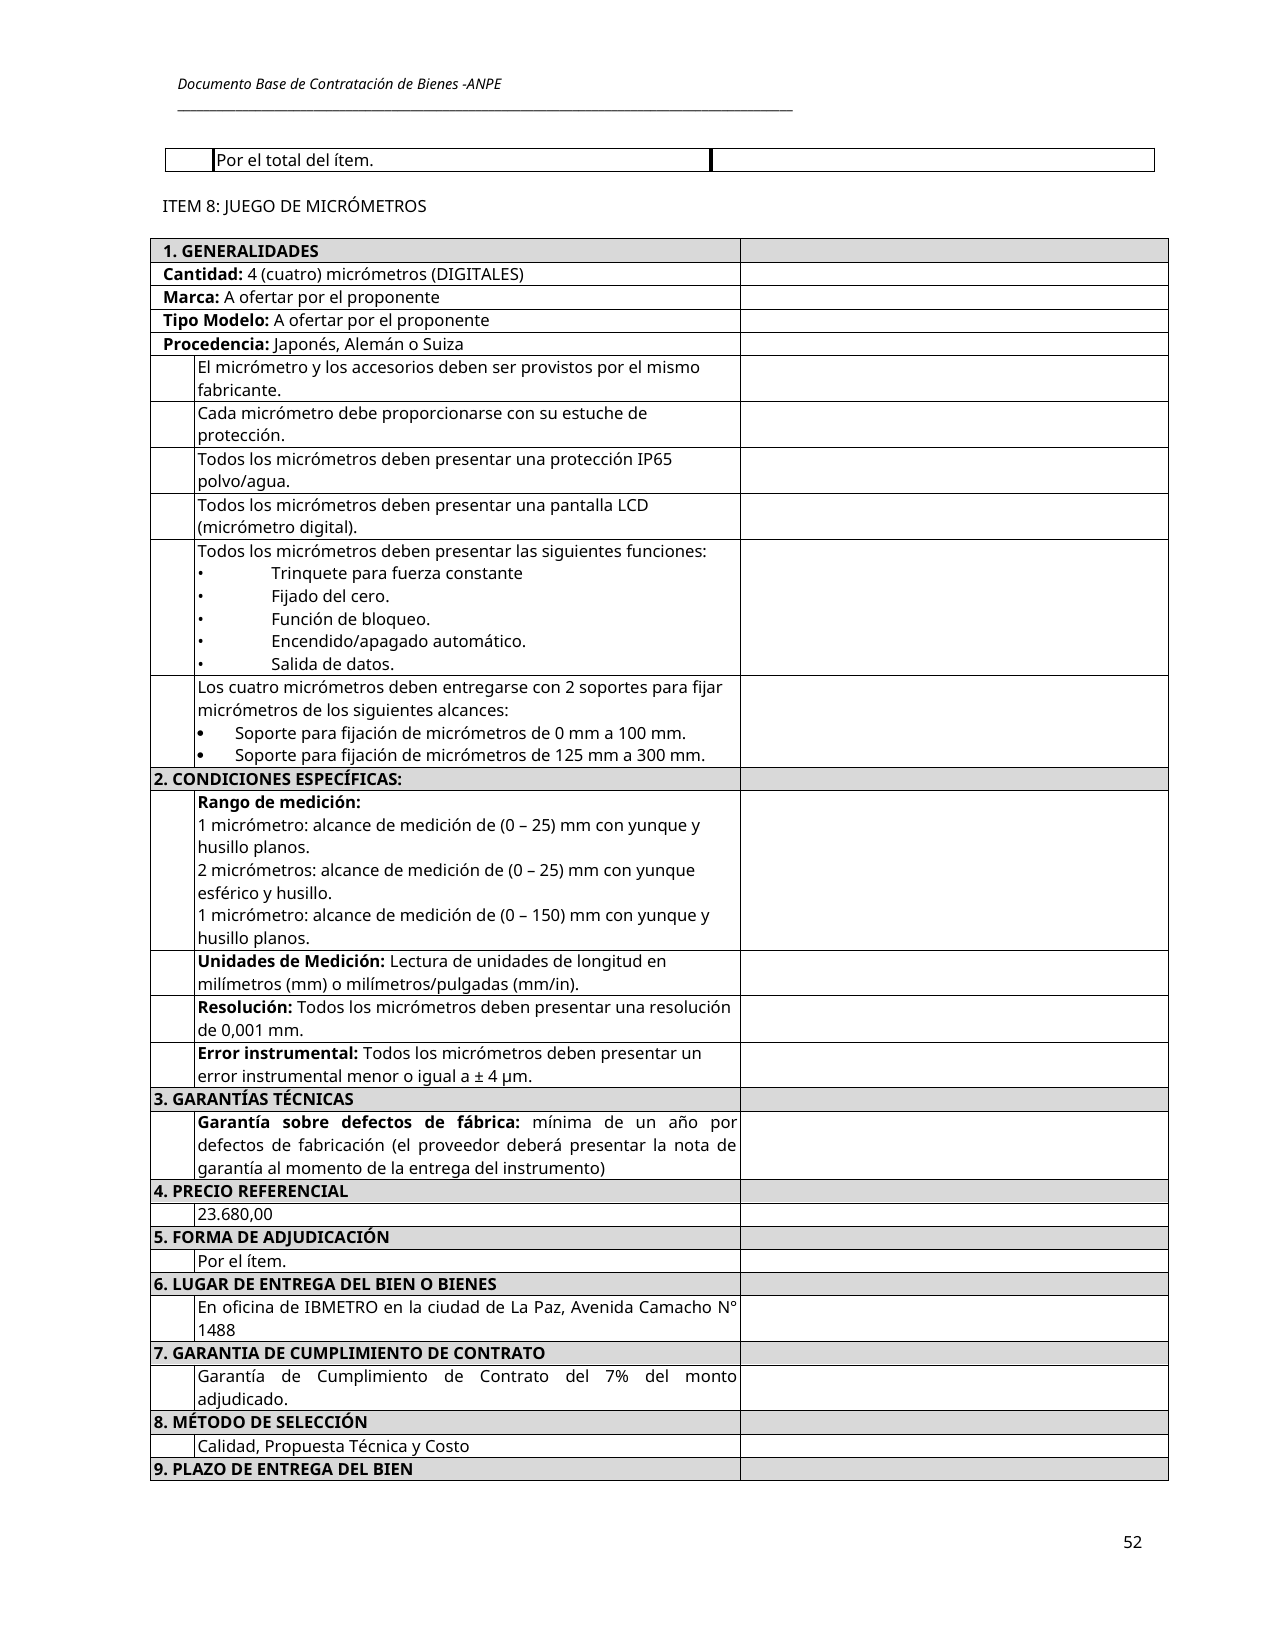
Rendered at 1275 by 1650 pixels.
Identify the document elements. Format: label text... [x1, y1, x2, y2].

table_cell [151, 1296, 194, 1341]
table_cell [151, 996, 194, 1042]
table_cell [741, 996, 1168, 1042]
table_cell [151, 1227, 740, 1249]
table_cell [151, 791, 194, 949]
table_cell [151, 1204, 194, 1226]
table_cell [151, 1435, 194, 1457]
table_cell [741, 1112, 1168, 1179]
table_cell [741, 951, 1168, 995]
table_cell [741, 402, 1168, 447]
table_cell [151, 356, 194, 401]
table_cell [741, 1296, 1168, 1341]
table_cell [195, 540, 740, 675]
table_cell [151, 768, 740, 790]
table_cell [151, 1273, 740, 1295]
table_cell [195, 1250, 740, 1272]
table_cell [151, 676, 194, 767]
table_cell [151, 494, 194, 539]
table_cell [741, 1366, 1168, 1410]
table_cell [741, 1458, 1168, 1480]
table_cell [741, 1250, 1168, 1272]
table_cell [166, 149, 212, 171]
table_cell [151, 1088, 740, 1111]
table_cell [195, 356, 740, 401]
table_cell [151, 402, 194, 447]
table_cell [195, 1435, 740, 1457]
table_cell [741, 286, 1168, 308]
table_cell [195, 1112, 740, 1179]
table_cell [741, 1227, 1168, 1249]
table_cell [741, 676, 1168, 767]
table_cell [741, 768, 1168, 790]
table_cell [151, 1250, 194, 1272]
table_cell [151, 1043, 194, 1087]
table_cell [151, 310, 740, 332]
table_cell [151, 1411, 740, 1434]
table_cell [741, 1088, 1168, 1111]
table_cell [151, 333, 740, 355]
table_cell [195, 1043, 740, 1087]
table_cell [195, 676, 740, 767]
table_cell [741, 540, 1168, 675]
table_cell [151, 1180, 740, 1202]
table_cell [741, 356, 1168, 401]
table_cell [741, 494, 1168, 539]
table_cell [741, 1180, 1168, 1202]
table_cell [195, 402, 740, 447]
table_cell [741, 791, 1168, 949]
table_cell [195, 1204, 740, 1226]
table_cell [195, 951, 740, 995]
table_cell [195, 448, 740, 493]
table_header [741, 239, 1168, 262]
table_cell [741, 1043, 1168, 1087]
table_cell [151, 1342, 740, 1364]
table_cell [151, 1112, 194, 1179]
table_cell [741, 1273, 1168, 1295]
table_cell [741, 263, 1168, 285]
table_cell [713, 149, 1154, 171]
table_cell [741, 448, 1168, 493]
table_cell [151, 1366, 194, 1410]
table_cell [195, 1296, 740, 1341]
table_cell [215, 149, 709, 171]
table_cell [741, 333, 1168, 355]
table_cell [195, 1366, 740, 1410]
text ITEM 8: JUEGO DE MICRÓMETROS [162, 195, 1142, 217]
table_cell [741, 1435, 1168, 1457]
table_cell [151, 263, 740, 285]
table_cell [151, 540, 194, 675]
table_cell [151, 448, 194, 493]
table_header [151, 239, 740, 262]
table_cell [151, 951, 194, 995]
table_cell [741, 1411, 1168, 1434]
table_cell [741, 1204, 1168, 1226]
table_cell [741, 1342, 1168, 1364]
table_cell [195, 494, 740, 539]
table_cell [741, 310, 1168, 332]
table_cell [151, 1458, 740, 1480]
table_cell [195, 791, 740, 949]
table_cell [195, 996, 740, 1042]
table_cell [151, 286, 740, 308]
